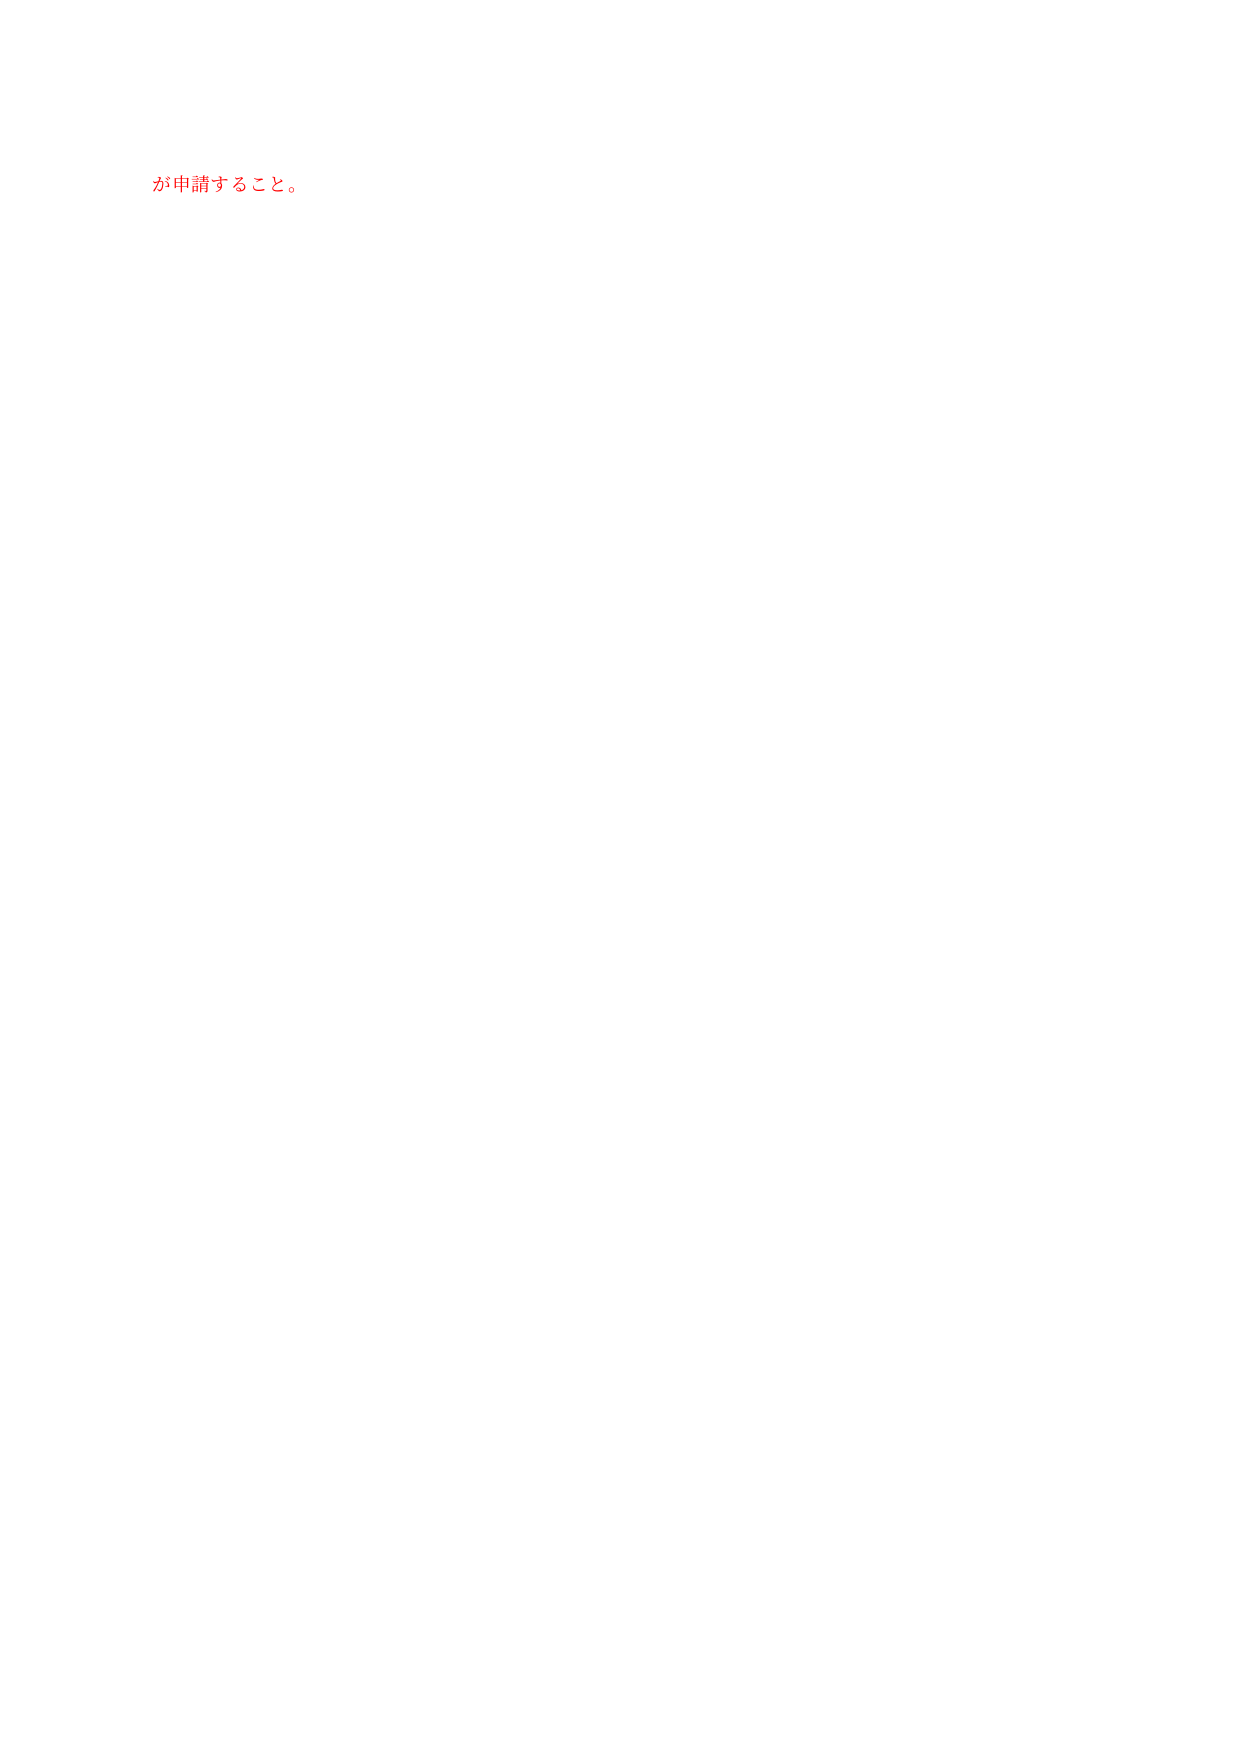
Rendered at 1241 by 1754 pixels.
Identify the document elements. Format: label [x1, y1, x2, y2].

text [112, 164, 1128, 202]
